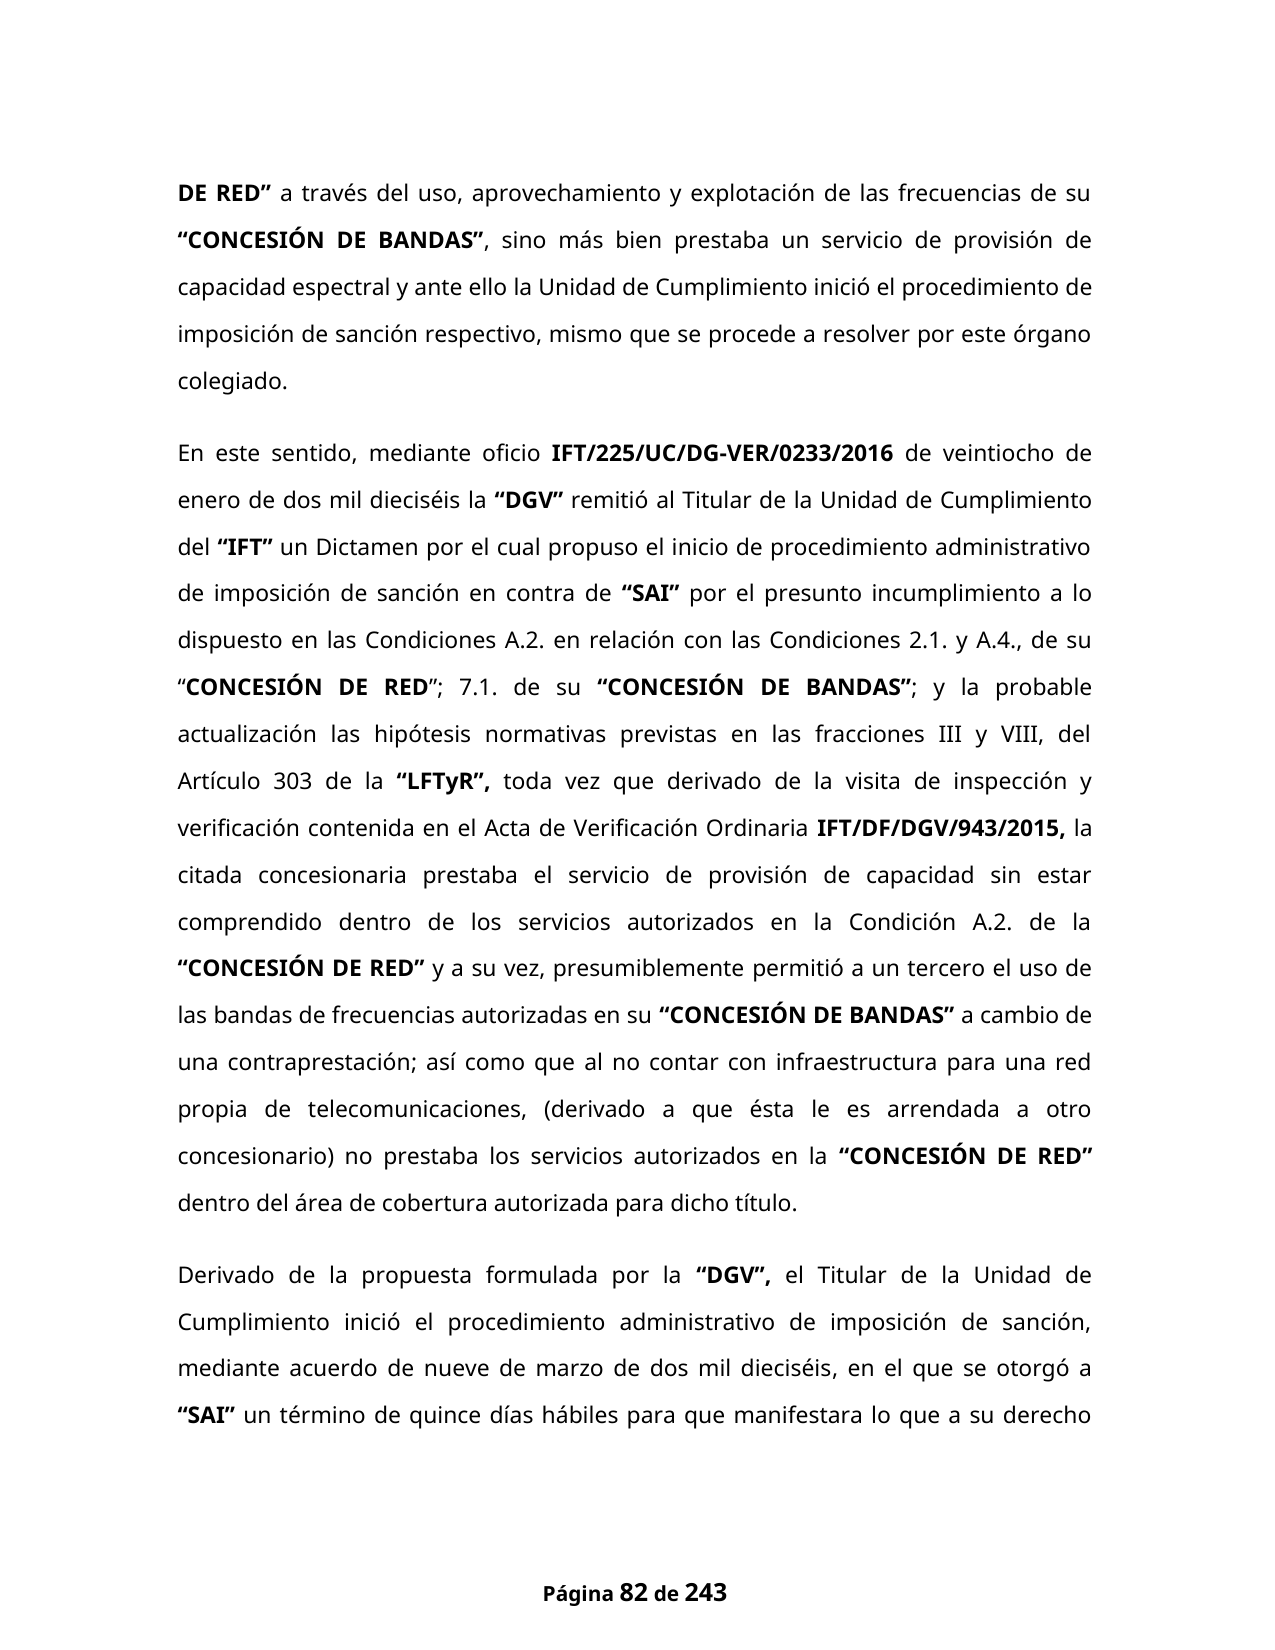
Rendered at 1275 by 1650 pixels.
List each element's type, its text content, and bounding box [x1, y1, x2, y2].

text En este sentido, mediante oficio IFT/225/UC/DG-VER/0233/2016 de veintiocho de enero de dos mil dieciséis la “DGV” remitió al Titular de la Unidad de Cumplimiento del “IFT” un Dictamen por el cual propuso el inicio de procedimiento administrativo de imposición de sanción en contra de “SAI” por el presunto incumplimiento a lo dispuesto en las Condiciones A.2. en relación con las Condiciones 2.1. y A.4., de su “CONCESIÓN DE RED”; 7.1. de su “CONCESIÓN DE BANDAS”; y la probable actualización las hipótesis normativas previstas en las fracciones III y VIII, del Artículo 303 de la “LFTyR”, toda vez que derivado de la visita de inspección y verificación contenida en el Acta de Verificación Ordinaria IFT/DF/DGV/943/2015, la citada concesionaria prestaba el servicio de provisión de capacidad sin estar comprendido dentro de los servicios autorizados en la Condición A.2. de la “CONCESIÓN DE RED” y a su vez, presumiblemente permitió a un tercero el uso de las bandas de frecuencias autorizadas en su “CONCESIÓN DE BANDAS” a cambio de una contraprestación; así como que al no contar con infraestructura para una red propia de telecomunicaciones, (derivado a que ésta le es arrendada a otro concesionario) no prestaba los servicios autorizados en la “CONCESIÓN DE RED” dentro del área de cobertura autorizada para dicho título. [177, 437, 1092, 1218]
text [177, 177, 1092, 396]
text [177, 1258, 1092, 1430]
